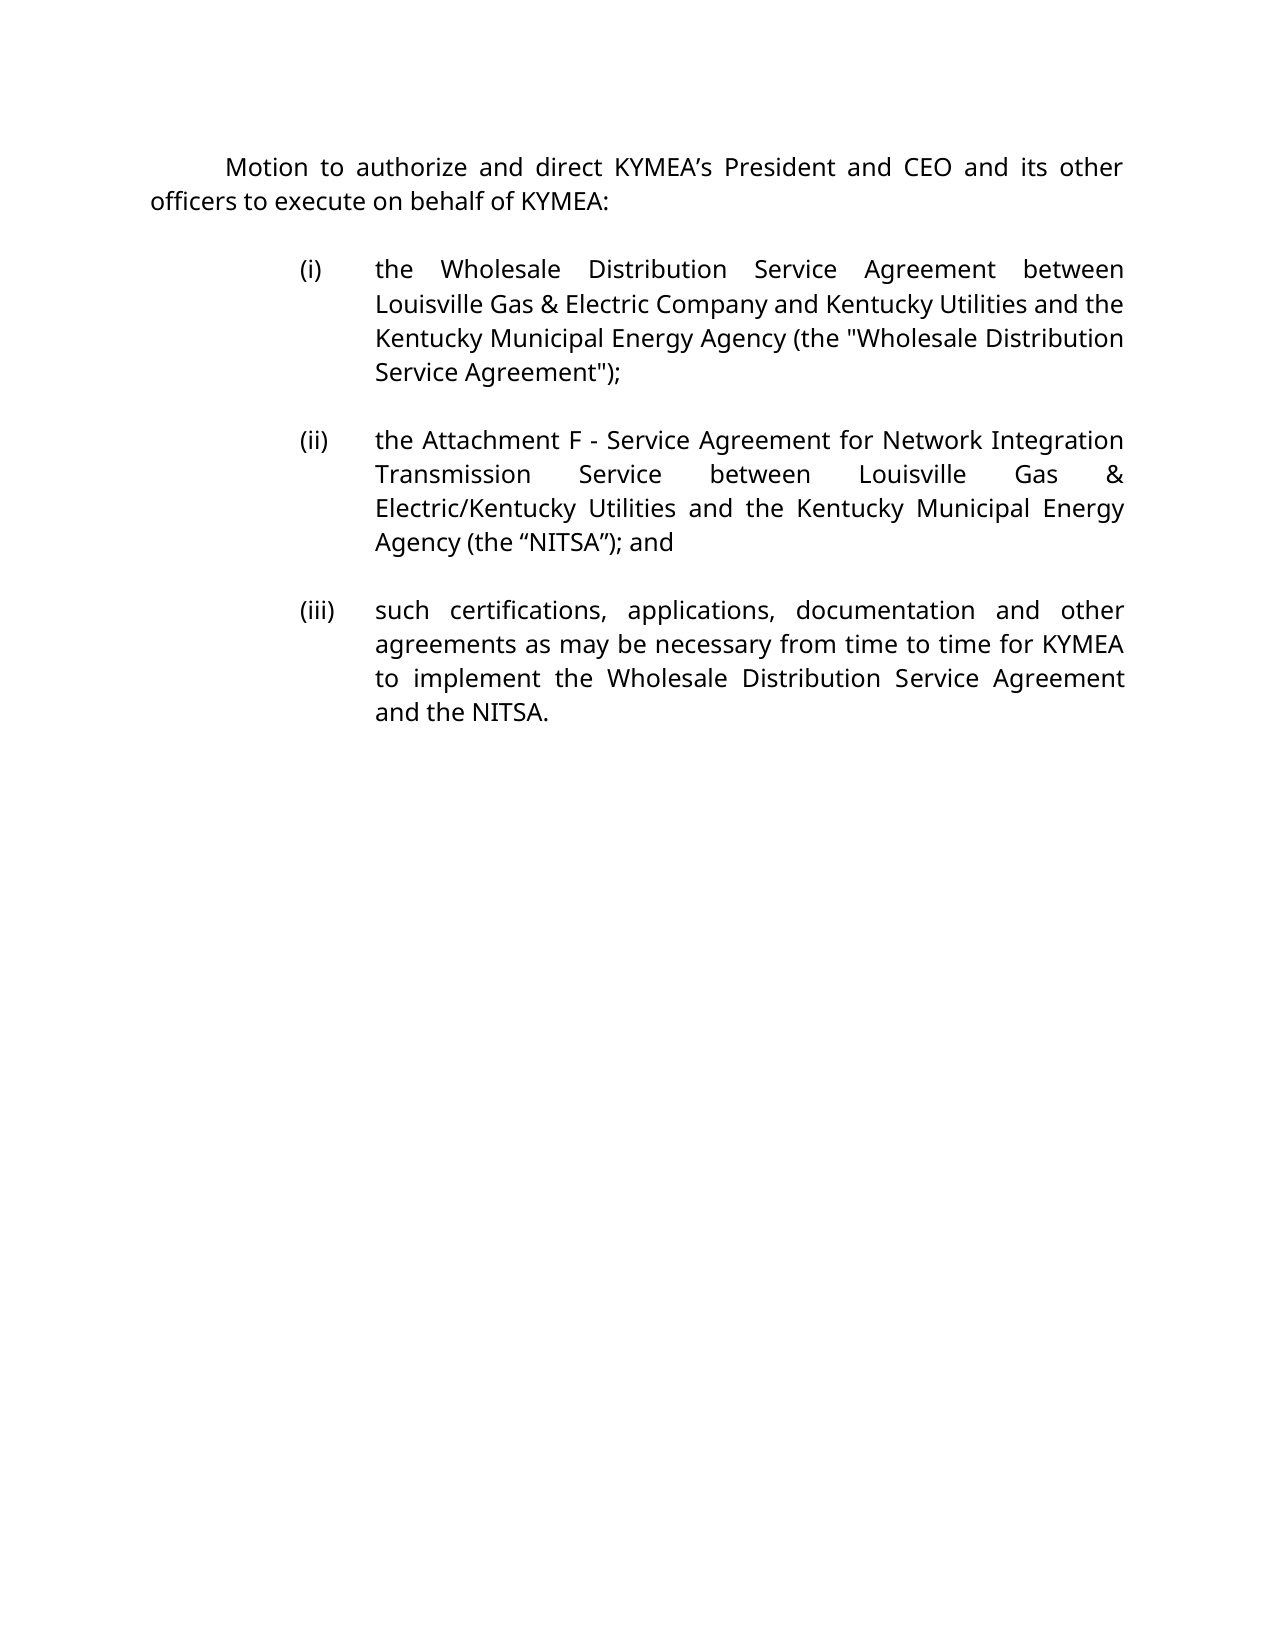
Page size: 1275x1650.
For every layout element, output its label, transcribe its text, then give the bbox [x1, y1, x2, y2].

list such certifications, applications, documentation and other agreements as may be necessary from time to time for KYMEA to implement the Wholesale Distribution Service Agreement and the NITSA. [300, 593, 1125, 729]
list the Wholesale Distribution Service Agreement between Louisville Gas & Electric Company and Kentucky Utilities and the Kentucky Municipal Energy Agency (the "Wholesale Distribution Service Agreement"); [300, 252, 1125, 388]
text Motion to authorize and direct KYMEA’s President and CEO and its other officers to execute on behalf of KYMEA: [150, 150, 1125, 218]
list the Attachment F - Service Agreement for Network Integration Transmission Service between Louisville Gas & Electric/Kentucky Utilities and the Kentucky Municipal Energy Agency (the “NITSA”); and [300, 422, 1125, 559]
